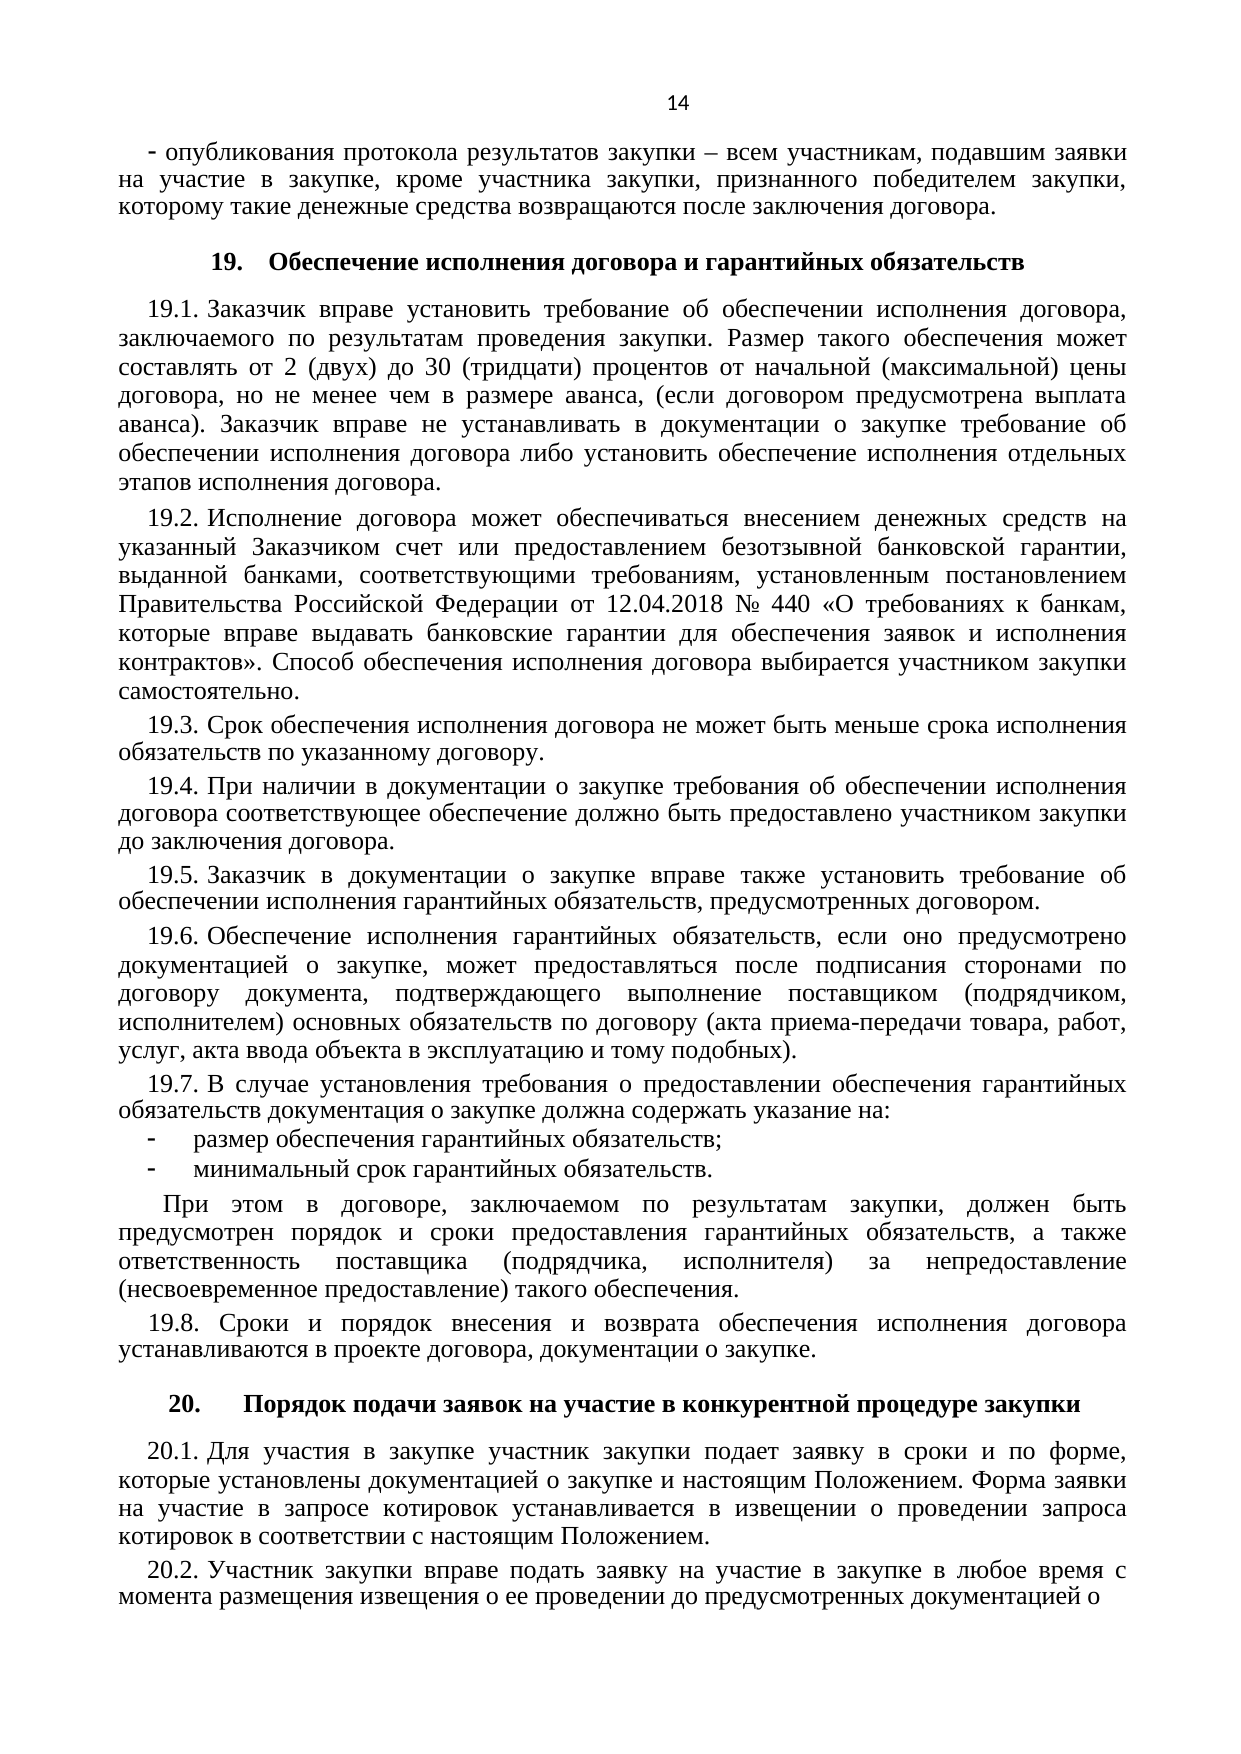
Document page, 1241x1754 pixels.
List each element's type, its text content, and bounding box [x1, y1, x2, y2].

text При этом в договоре, заключаемом по результатам закупки, должен быть предусмотрен порядок и сроки предоставления гарантийных обязательств, а также ответственность поставщика (подрядчика, исполнителя) за непредоставление (несвоевременное предоставление) такого обеспечения. [118, 1190, 1128, 1303]
list В случае установления требования о предоставлении обеспечения гарантийных обязательств документация о закупке должна содержать указание на: [118, 1072, 1128, 1124]
list размер обеспечения гарантийных обязательств; [147, 1124, 1128, 1154]
text 19.8. Сроки и порядок внесения и возврата обеспечения исполнения договора устанавливаются в проекте договора, документации о закупке. [118, 1310, 1128, 1363]
text  опубликования протокола результатов закупки – всем участникам, подавшим заявки на участие в закупке, кроме участника закупки, признанного победителем закупки, которому такие денежные средства возвращаются после заключения договора. [118, 139, 1128, 220]
list минимальный срок гарантийных обязательств. [147, 1154, 1128, 1183]
list Участник закупки вправе подать заявку на участие в закупке в любое время с момента размещения извещения о ее проведении до предусмотренных документацией о [118, 1557, 1128, 1610]
list Порядок подачи заявок на участие в конкурентной процедуре закупки [168, 1389, 1128, 1419]
list При наличии в документации о закупке требования об обеспечении исполнения договора соответствующее обеспечение должно быть предоставлено участником закупки до заключения договора. [118, 772, 1128, 855]
list Обеспечение исполнения договора и гарантийных обязательств [210, 246, 1128, 276]
list Обеспечение исполнения гарантийных обязательств, если оно предусмотрено документацией о закупке, может предоставляться после подписания сторонами по договору документа, подтверждающего выполнение поставщиком (подрядчиком, исполнителем) основных обязательств по договору (акта приема-передачи товара, работ, услуг, акта ввода объекта в эксплуатацию и тому подобных). [118, 922, 1128, 1064]
list Для участия в закупке участник закупки подает заявку в сроки и по форме, которые установлены документацией о закупке и настоящим Положением. Форма заявки на участие в запросе котировок устанавливается в извещении о проведении запроса котировок в соответствии с настоящим Положением. [118, 1437, 1128, 1550]
list Исполнение договора может обеспечиваться внесением денежных средств на указанный Заказчиком счет или предоставлением безотзывной банковской гарантии, выданной банками, соответствующими требованиям, установленным постановлением Правительства Российской Федерации от 12.04.2018 № 440 «О требованиях к банкам, которые вправе выдавать банковские гарантии для обеспечения заявок и исполнения контрактов». Способ обеспечения исполнения договора выбирается участником закупки самостоятельно. [118, 503, 1128, 705]
list Заказчик вправе установить требование об обеспечении исполнения договора, заключаемого по результатам проведения закупки. Размер такого обеспечения может составлять от 2 (двух) до 30 (тридцати) процентов от начальной (максимальной) цены договора, но не менее чем в размере аванса, (если договором предусмотрена выплата аванса). Заказчик вправе не устанавливать в документации о закупке требование об обеспечении исполнения договора либо установить обеспечение исполнения отдельных этапов исполнения договора. [118, 294, 1128, 496]
list Срок обеспечения исполнения договора не может быть меньше срока исполнения обязательств по указанному договору. [118, 712, 1128, 766]
list Заказчик в документации о закупке вправе также установить требование об обеспечении исполнения гарантийных обязательств, предусмотренных договором. [118, 862, 1128, 915]
text 14 [666, 89, 1128, 116]
